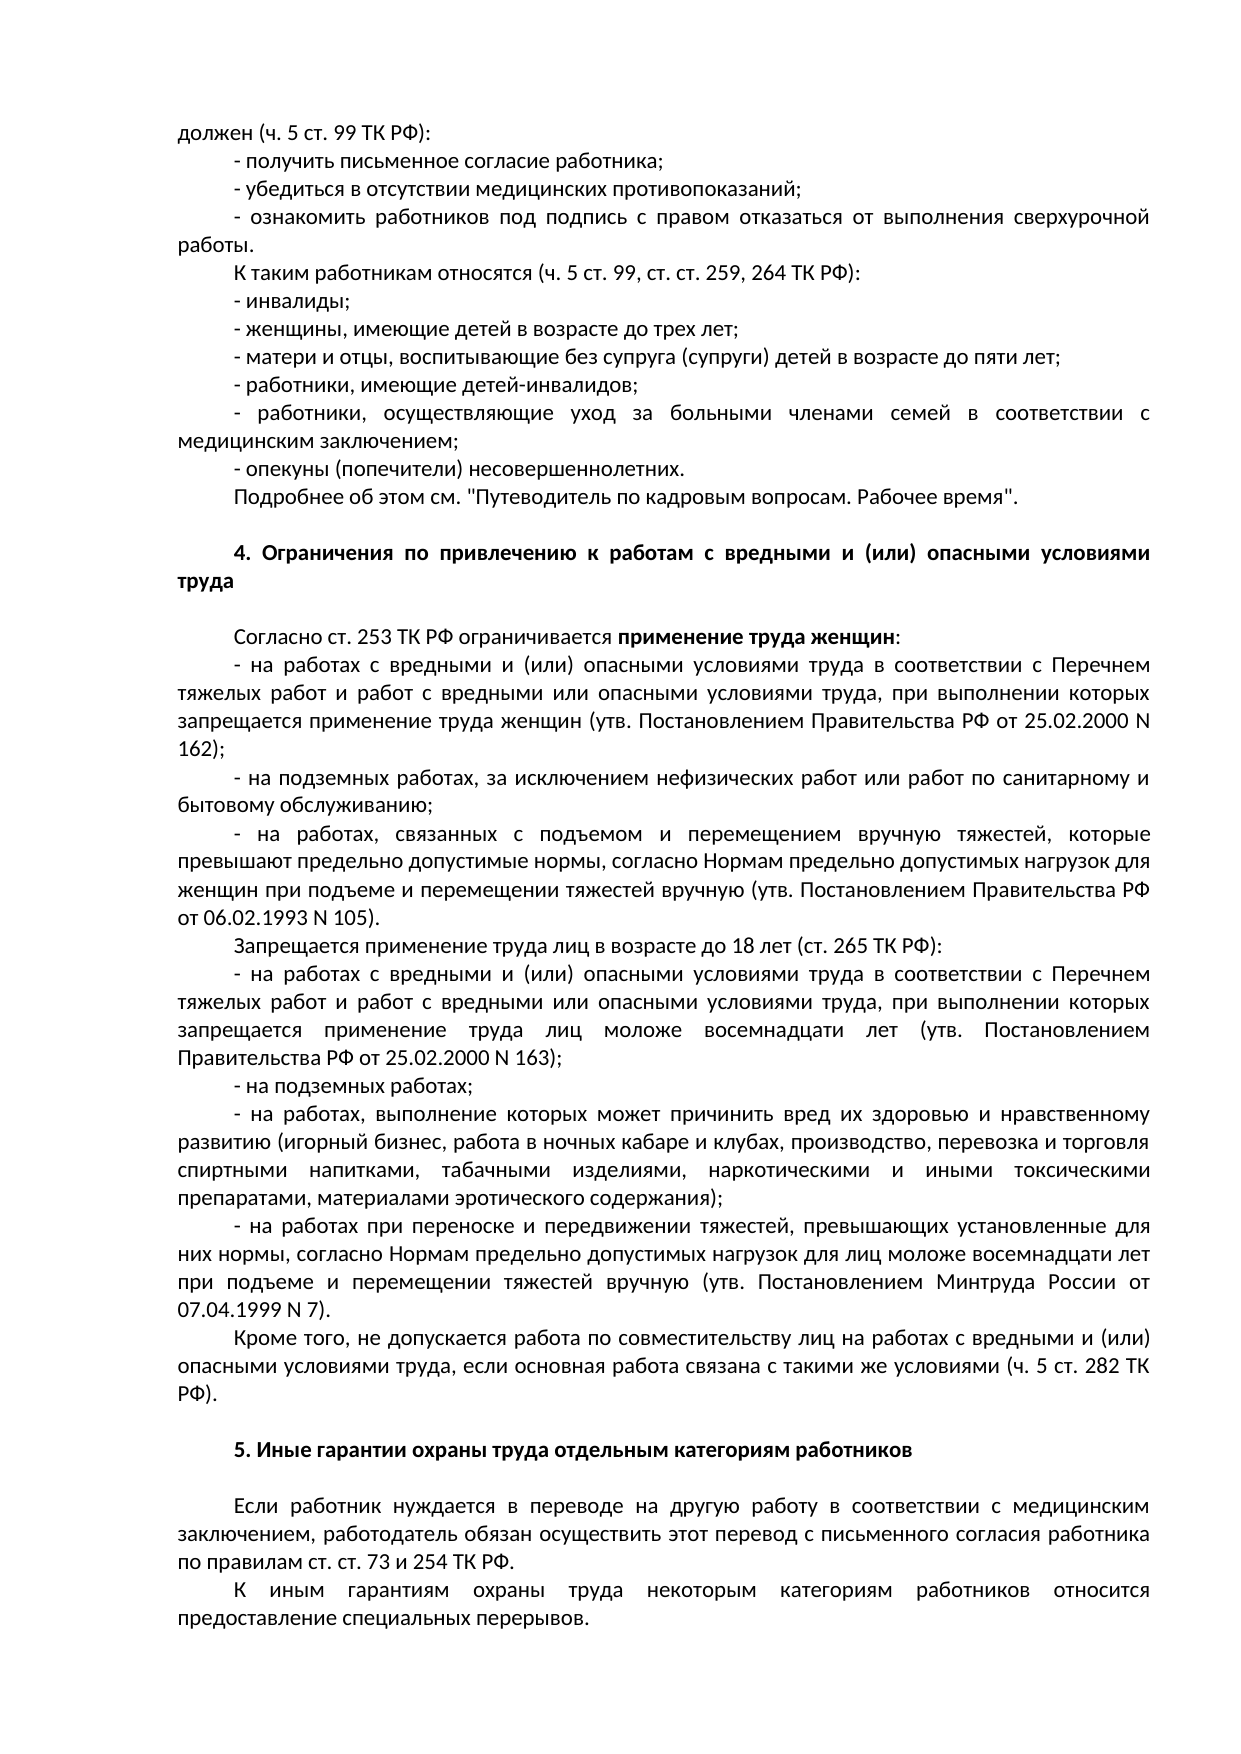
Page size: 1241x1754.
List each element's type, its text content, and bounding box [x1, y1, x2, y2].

text - инвалиды; [177, 286, 1152, 314]
text - ознакомить работников под подпись с правом отказаться от выполнения сверхурочной работы. [177, 202, 1152, 258]
text - на работах, выполнение которых может причинить вред их здоровью и нравственному развитию (игорный бизнес, работа в ночных кабаре и клубах, производство, перевозка и торговля спиртными напитками, табачными изделиями, наркотическими и иными токсическими препаратами, материалами эротического содержания); [177, 1099, 1152, 1211]
text - на работах при переноске и передвижении тяжестей, превышающих установленные для них нормы, согласно Нормам предельно допустимых нагрузок для лиц моложе восемнадцати лет при подъеме и перемещении тяжестей вручную (утв. Постановлением Минтруда России от 07.04.1999 N 7). [177, 1211, 1152, 1323]
text - на работах, связанных с подъемом и перемещением вручную тяжестей, которые превышают предельно допустимые нормы, согласно Нормам предельно допустимых нагрузок для женщин при подъеме и перемещении тяжестей вручную (утв. Постановлением Правительства РФ от 06.02.1993 N 105). [177, 819, 1152, 931]
text Запрещается применение труда лиц в возрасте до 18 лет (ст. 265 ТК РФ): [177, 931, 1152, 959]
text 5. Иные гарантии охраны труда отдельным категориям работников [177, 1435, 1152, 1463]
text - работники, имеющие детей-инвалидов; [177, 370, 1152, 398]
text Подробнее об этом см. "Путеводитель по кадровым вопросам. Рабочее время". [177, 482, 1152, 510]
text - работники, осуществляющие уход за больными членами семей в соответствии с медицинским заключением; [177, 398, 1152, 454]
text - убедиться в отсутствии медицинских противопоказаний; [177, 174, 1152, 202]
text Согласно ст. 253 ТК РФ ограничивается применение труда женщин: [177, 622, 1152, 651]
text - матери и отцы, воспитывающие без супруга (супруги) детей в возрасте до пяти лет; [177, 342, 1152, 370]
text - на работах с вредными и (или) опасными условиями труда в соответствии с Перечнем тяжелых работ и работ с вредными или опасными условиями труда, при выполнении которых запрещается применение труда женщин (утв. Постановлением Правительства РФ от 25.02.2000 N 162); [177, 651, 1152, 763]
text - получить письменное согласие работника; [177, 146, 1152, 174]
text 4. Ограничения по привлечению к работам с вредными и (или) опасными условиями труда [177, 538, 1152, 594]
text К иным гарантиям охраны труда некоторым категориям работников относится предоставление специальных перерывов. [177, 1575, 1152, 1631]
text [177, 118, 1152, 146]
text Если работник нуждается в переводе на другую работу в соответствии с медицинским заключением, работодатель обязан осуществить этот перевод с письменного согласия работника по правилам ст. ст. 73 и 254 ТК РФ. [177, 1491, 1152, 1575]
text - опекуны (попечители) несовершеннолетних. [177, 454, 1152, 482]
text Кроме того, не допускается работа по совместительству лиц на работах с вредными и (или) опасными условиями труда, если основная работа связана с такими же условиями (ч. 5 ст. 282 ТК РФ). [177, 1323, 1152, 1407]
text К таким работникам относятся (ч. 5 ст. 99, ст. ст. 259, 264 ТК РФ): [177, 258, 1152, 286]
text - на работах с вредными и (или) опасными условиями труда в соответствии с Перечнем тяжелых работ и работ с вредными или опасными условиями труда, при выполнении которых запрещается применение труда лиц моложе восемнадцати лет (утв. Постановлением Правительства РФ от 25.02.2000 N 163); [177, 959, 1152, 1071]
text - женщины, имеющие детей в возрасте до трех лет; [177, 314, 1152, 342]
text - на подземных работах, за исключением нефизических работ или работ по санитарному и бытовому обслуживанию; [177, 763, 1152, 819]
text - на подземных работах; [177, 1071, 1152, 1099]
